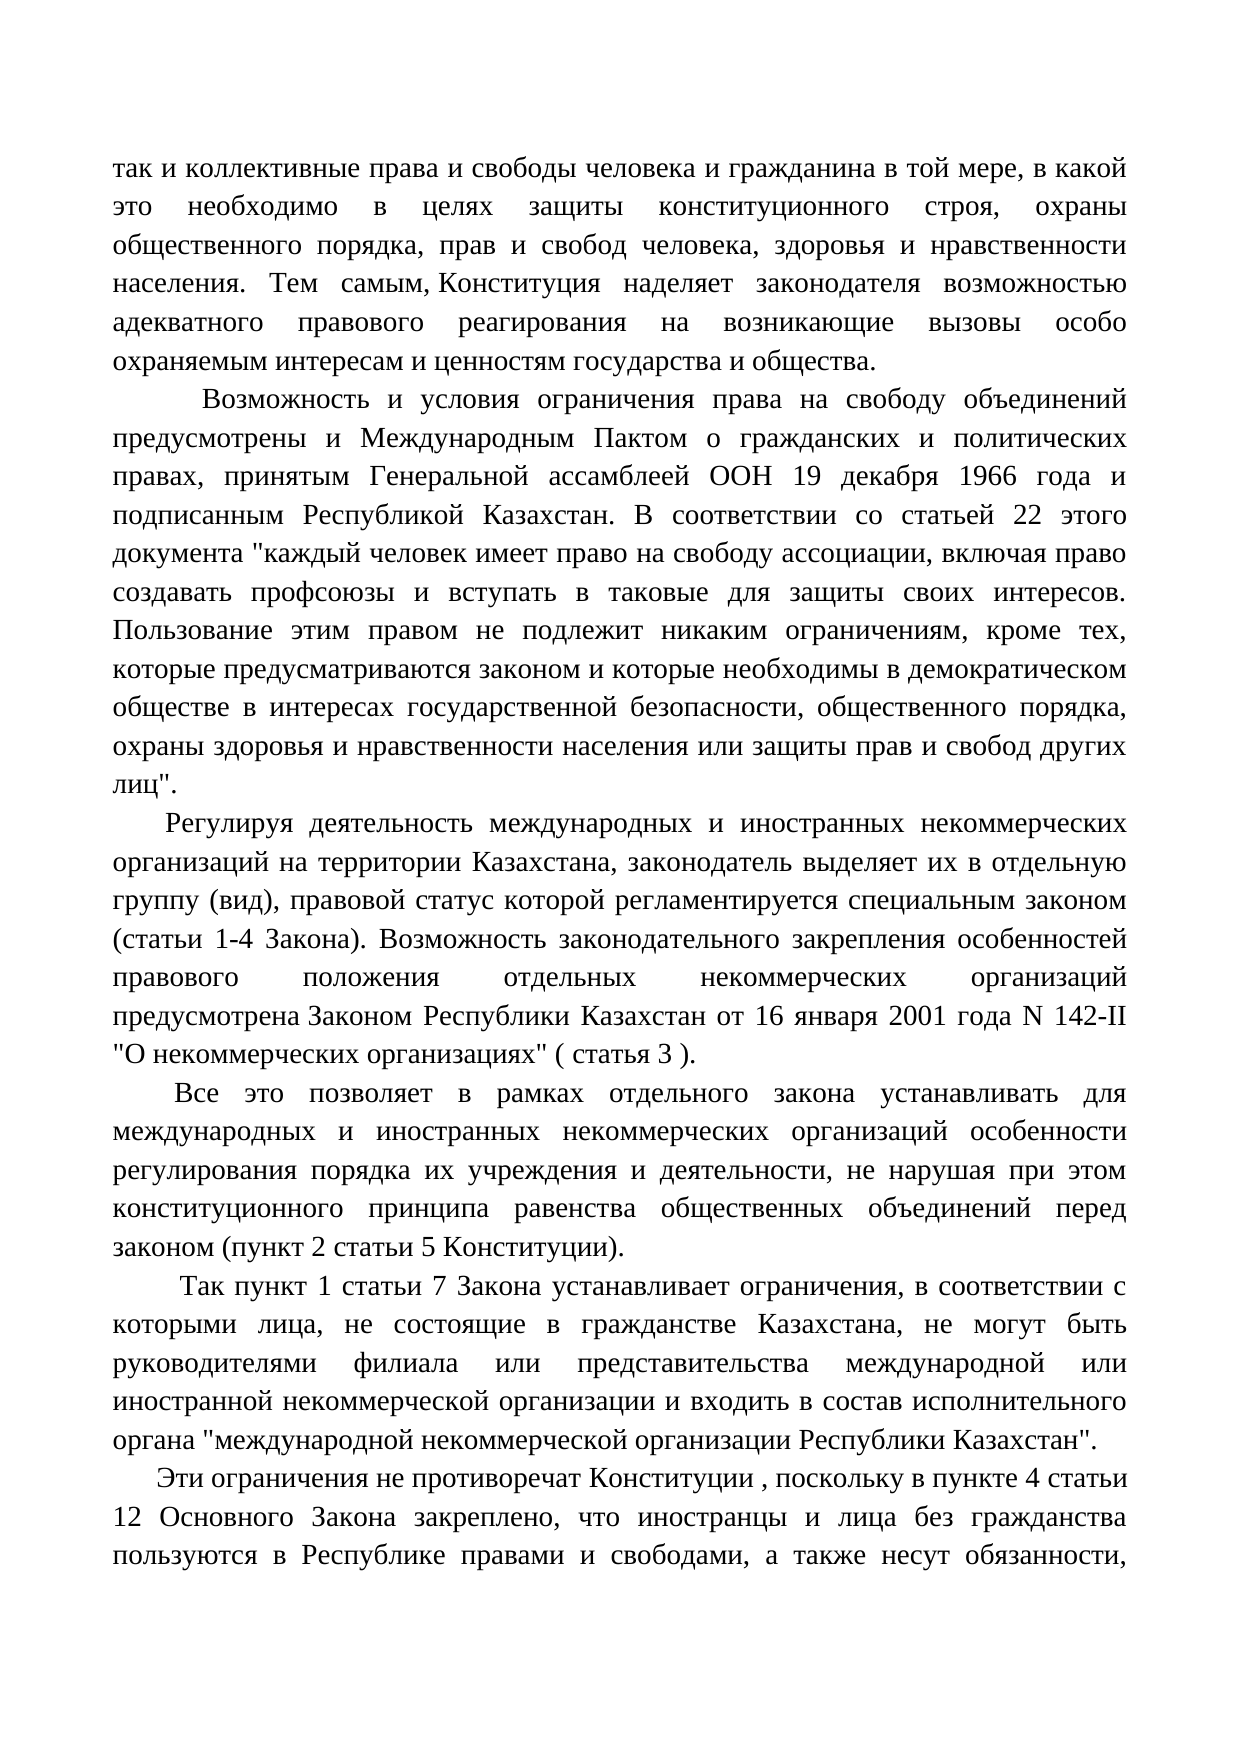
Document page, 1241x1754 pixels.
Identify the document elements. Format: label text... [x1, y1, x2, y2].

text Возможность и условия ограничения права на свободу объединений предусмотрены и Международным Пактом о гражданских и политических правах, принятым Генеральной ассамблеей ООН 19 декабря 1966 года и подписанным Республикой Казахстан. В соответствии со статьей 22 этого документа "каждый человек имеет право на свободу ассоциации, включая право создавать профсоюзы и вступать в таковые для защиты своих интересов. Пользование этим правом не подлежит никаким ограничениям, кроме тех, которые предусматриваются законом и которые необходимы в демократическом обществе в интересах государственной безопасности, общественного порядка, охраны здоровья и нравственности населения или защиты прав и свобод других лиц". [112, 381, 1128, 800]
text Регулируя деятельность международных и иностранных некоммерческих организаций на территории Казахстана, законодатель выделяет их в отдельную группу (вид), правовой статус которой регламентируется специальным законом (статьи 1-4 Закона). Возможность законодательного закрепления особенностей правового положения отдельных некоммерческих организаций предусмотрена Законом Республики Казахстан от 16 января 2001 года N 142-II "О некоммерческих организациях" ( статья 3 ). [112, 805, 1128, 1070]
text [112, 150, 1128, 376]
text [112, 1460, 1128, 1571]
text Так пункт 1 статьи 7 Закона устанавливает ограничения, в соответствии с которыми лица, не состоящие в гражданстве Казахстана, не могут быть руководителями филиала или представительства международной или иностранной некоммерческой организации и входить в состав исполнительного органа "международной некоммерческой организации Республики Казахстан". [112, 1268, 1128, 1455]
text Все это позволяет в рамках отдельного закона устанавливать для международных и иностранных некоммерческих организаций особенности регулирования порядка их учреждения и деятельности, не нарушая при этом конституционного принципа равенства общественных объединений перед законом (пункт 2 статьи 5 Конституции). [112, 1075, 1128, 1263]
